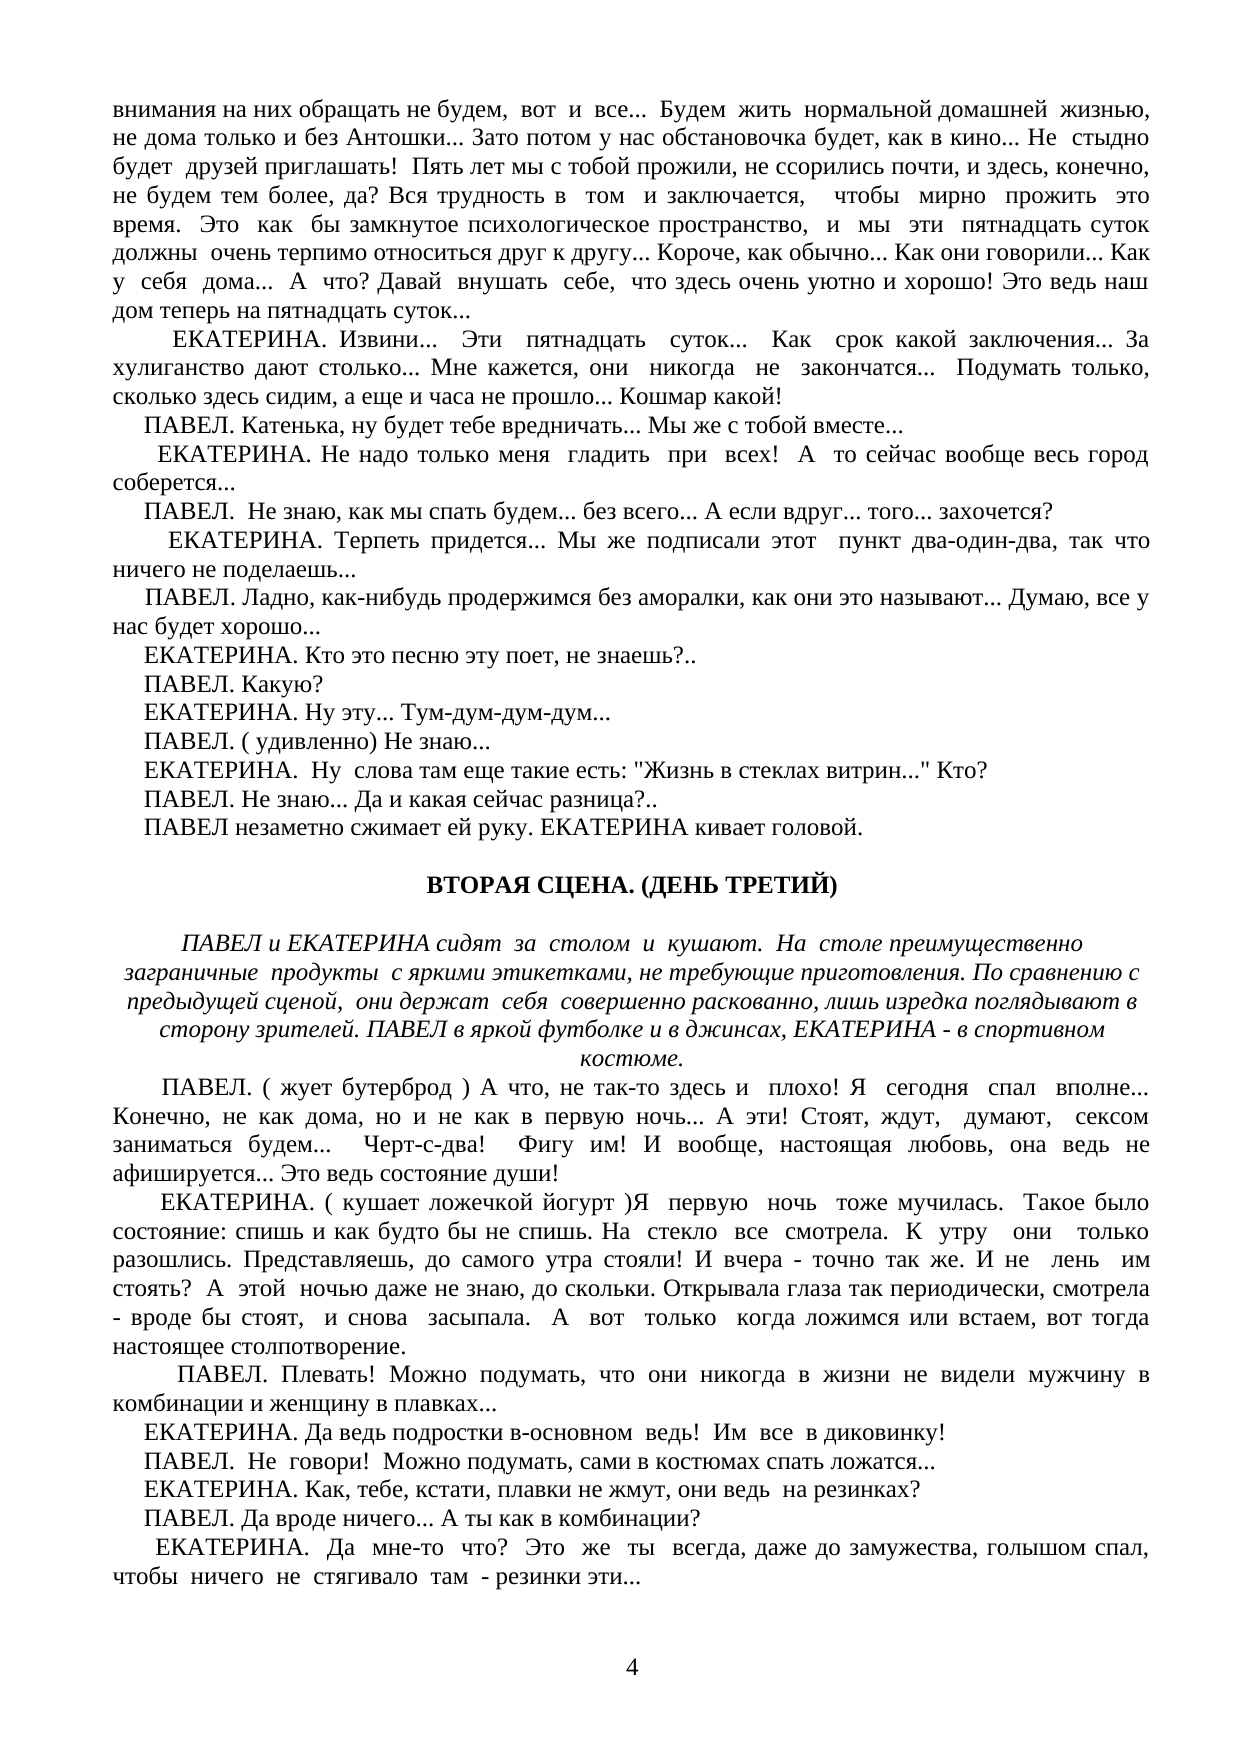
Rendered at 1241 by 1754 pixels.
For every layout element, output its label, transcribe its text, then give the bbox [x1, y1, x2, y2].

text ПАВЕЛ. Ладно, как-нибудь продержимся без аморалки, как они это называют... Думаю, все у нас будет хорошо... [112, 582, 1152, 640]
text ПАВЕЛ. Какую? [112, 669, 1152, 697]
text ЕКАТЕРИНА. Как, тебе, кстати, плавки не жмут, они ведь на резинках? [112, 1474, 1152, 1503]
text ЕКАТЕРИНА. Кто это песню эту поет, не знаешь?.. [112, 640, 1152, 669]
text ПАВЕЛ и ЕКАТЕРИНА сидят за столом и кушают. На столе преимущественно заграничные продукты с яркими этикетками, не требующие приготовления. По сравнению с предыдущей сценой, они держат себя совершенно раскованно, лишь изредка поглядывают в сторону зрителей. ПАВЕЛ в яркой футболке и в джинсах, ЕКАТЕРИНА - в спортивном костюме. [112, 928, 1152, 1072]
text ПАВЕЛ. ( жует бутерброд ) А что, не так-то здесь и плохо! Я сегодня спал вполне... Конечно, не как дома, но и не как в первую ночь... А эти! Стоят, ждут, думают, сексом заниматься будем... Черт-с-два! Фигу им! И вообще, настоящая любовь, она ведь не афишируется... Это ведь состояние души! [112, 1072, 1152, 1187]
text ПАВЕЛ. Не знаю... Да и какая сейчас разница?.. [112, 784, 1152, 812]
text ЕКАТЕРИНА. Не надо только меня гладить при всех! А то сейчас вообще весь город соберется... [112, 439, 1152, 496]
text ЕКАТЕРИНА. Да ведь подростки в-основном ведь! Им все в диковинку! [112, 1417, 1152, 1446]
text ПАВЕЛ незаметно сжимает ей руку. ЕКАТЕРИНА кивает головой. [112, 812, 1152, 841]
text ЕКАТЕРИНА. Да мне-то что? Это же ты всегда, даже до замужества, голышом спал, чтобы ничего не стягивало там - резинки эти... [112, 1532, 1152, 1589]
text ЕКАТЕРИНА. Терпеть придется... Мы же подписали этот пункт два-один-два, так что ничего не поделаешь... [112, 525, 1152, 582]
text ПАВЕЛ. ( удивленно) Не знаю... [112, 726, 1152, 755]
text ПАВЕЛ. Не говори! Можно подумать, сами в костюмах спать ложатся... [112, 1446, 1152, 1474]
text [112, 94, 1152, 324]
text ЕКАТЕРИНА. ( кушает ложечкой йогурт )Я первую ночь тоже мучилась. Такое было состояние: спишь и как будто бы не спишь. На стекло все смотрела. К утру они только разошлись. Представляешь, до самого утра стояли! И вчера - точно так же. И не лень им стоять? А этой ночью даже не знаю, до скольки. Открывала глаза так периодически, смотрела - вроде бы стоят, и снова засыпала. А вот только когда ложимся или встаем, вот тогда настоящее столпотворение. [112, 1187, 1152, 1359]
text ЕКАТЕРИНА. Извини... Эти пятнадцать суток... Как срок какой заключения... За хулиганство дают столько... Мне кажется, они никогда не закончатся... Подумать только, сколько здесь сидим, а еще и часа не прошло... Кошмар какой! [112, 324, 1152, 410]
subtitle ВТОРАЯ СЦЕНА. (ДЕНЬ ТРЕТИЙ) [112, 870, 1152, 899]
text ПАВЕЛ. Да вроде ничего... А ты как в комбинации? [112, 1503, 1152, 1532]
text ЕКАТЕРИНА. Ну эту... Тум-дум-дум-дум... [112, 697, 1152, 726]
text ПАВЕЛ. Не знаю, как мы спать будем... без всего... А если вдруг... того... захочется? [112, 496, 1152, 525]
text ПАВЕЛ. Катенька, ну будет тебе вредничать... Мы же с тобой вместе... [112, 410, 1152, 439]
text ПАВЕЛ. Плевать! Можно подумать, что они никогда в жизни не видели мужчину в комбинации и женщину в плавках... [112, 1359, 1152, 1417]
text ЕКАТЕРИНА. Ну слова там еще такие есть: "Жизнь в стеклах витрин..." Кто? [112, 755, 1152, 784]
